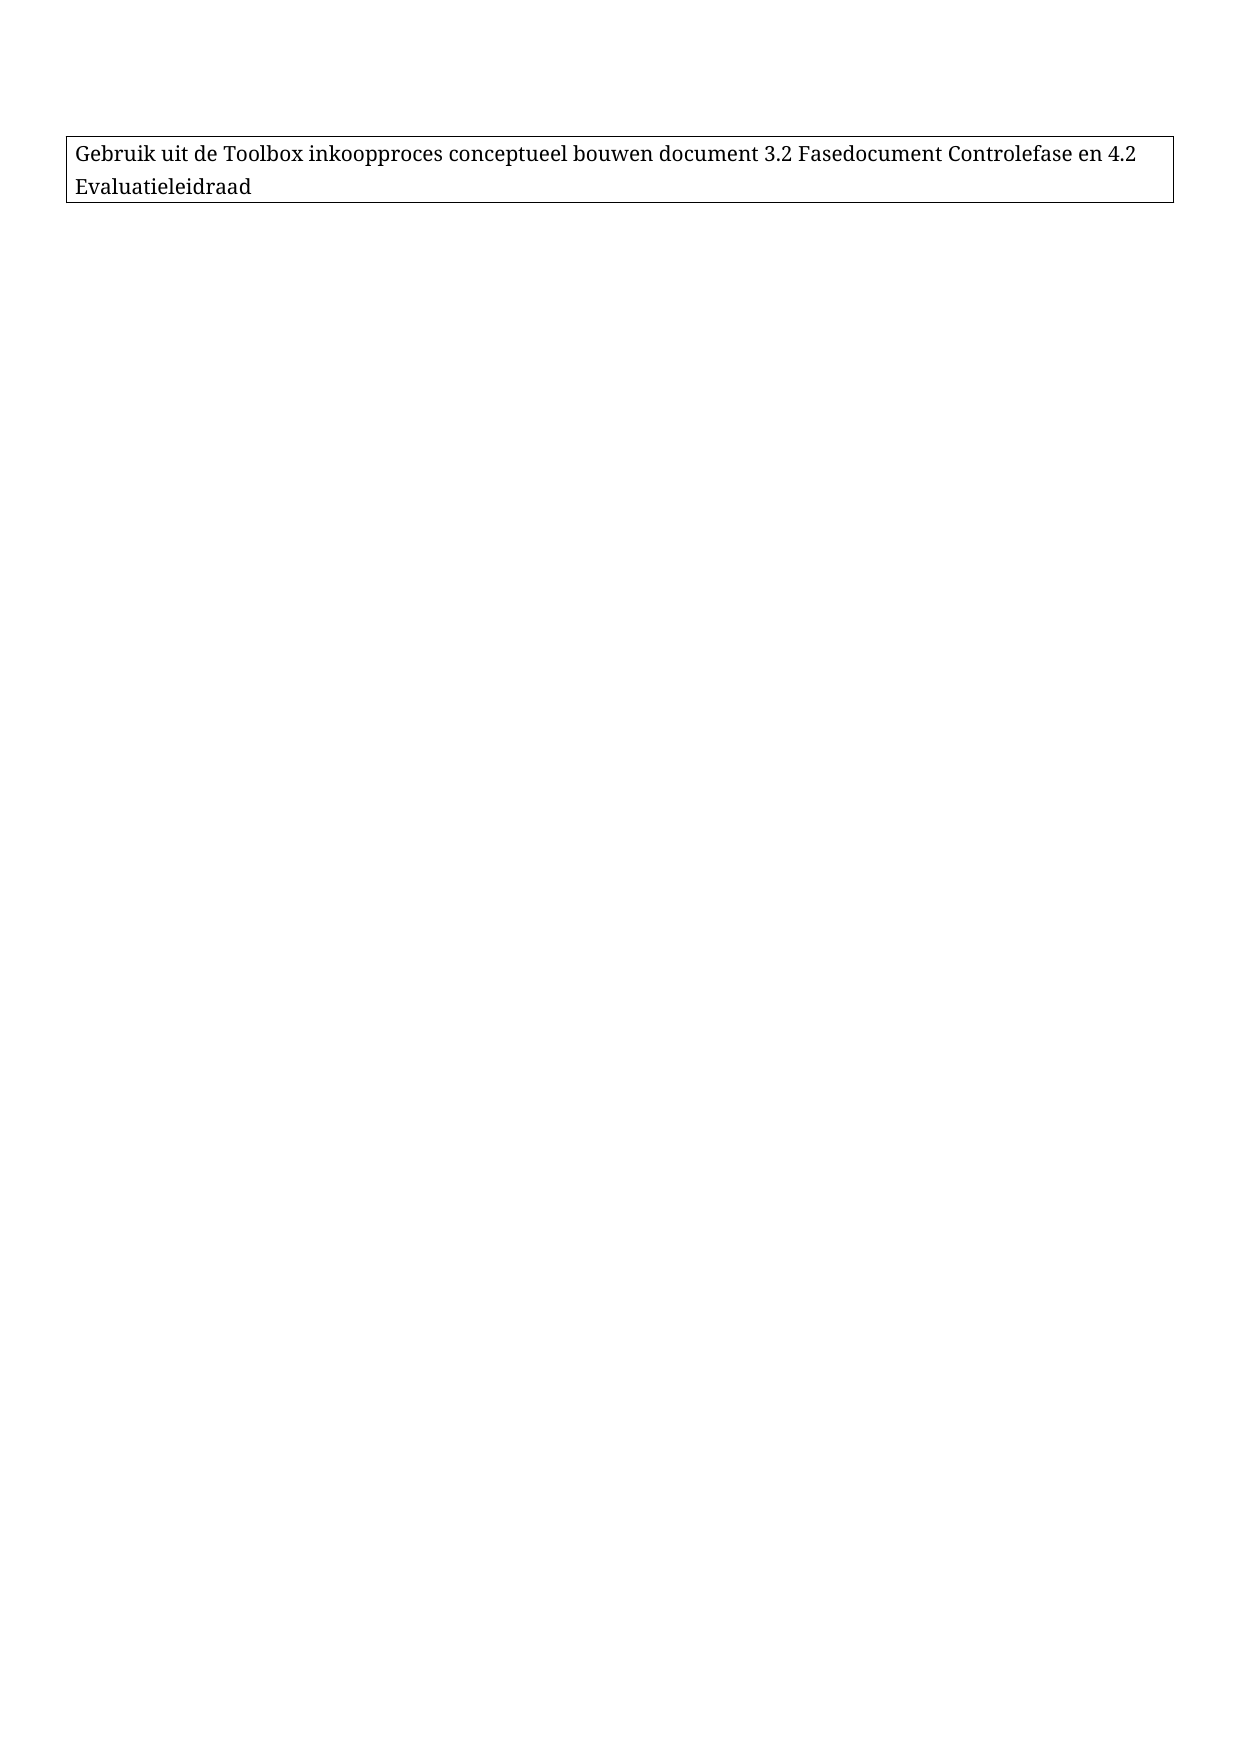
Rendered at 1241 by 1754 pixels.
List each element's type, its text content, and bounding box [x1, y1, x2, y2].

text Gebruik uit de Toolbox inkoopproces conceptueel bouwen document 3.2 Fasedocument Controlefase en 4.2 Evaluatieleidraad [67, 137, 1173, 202]
